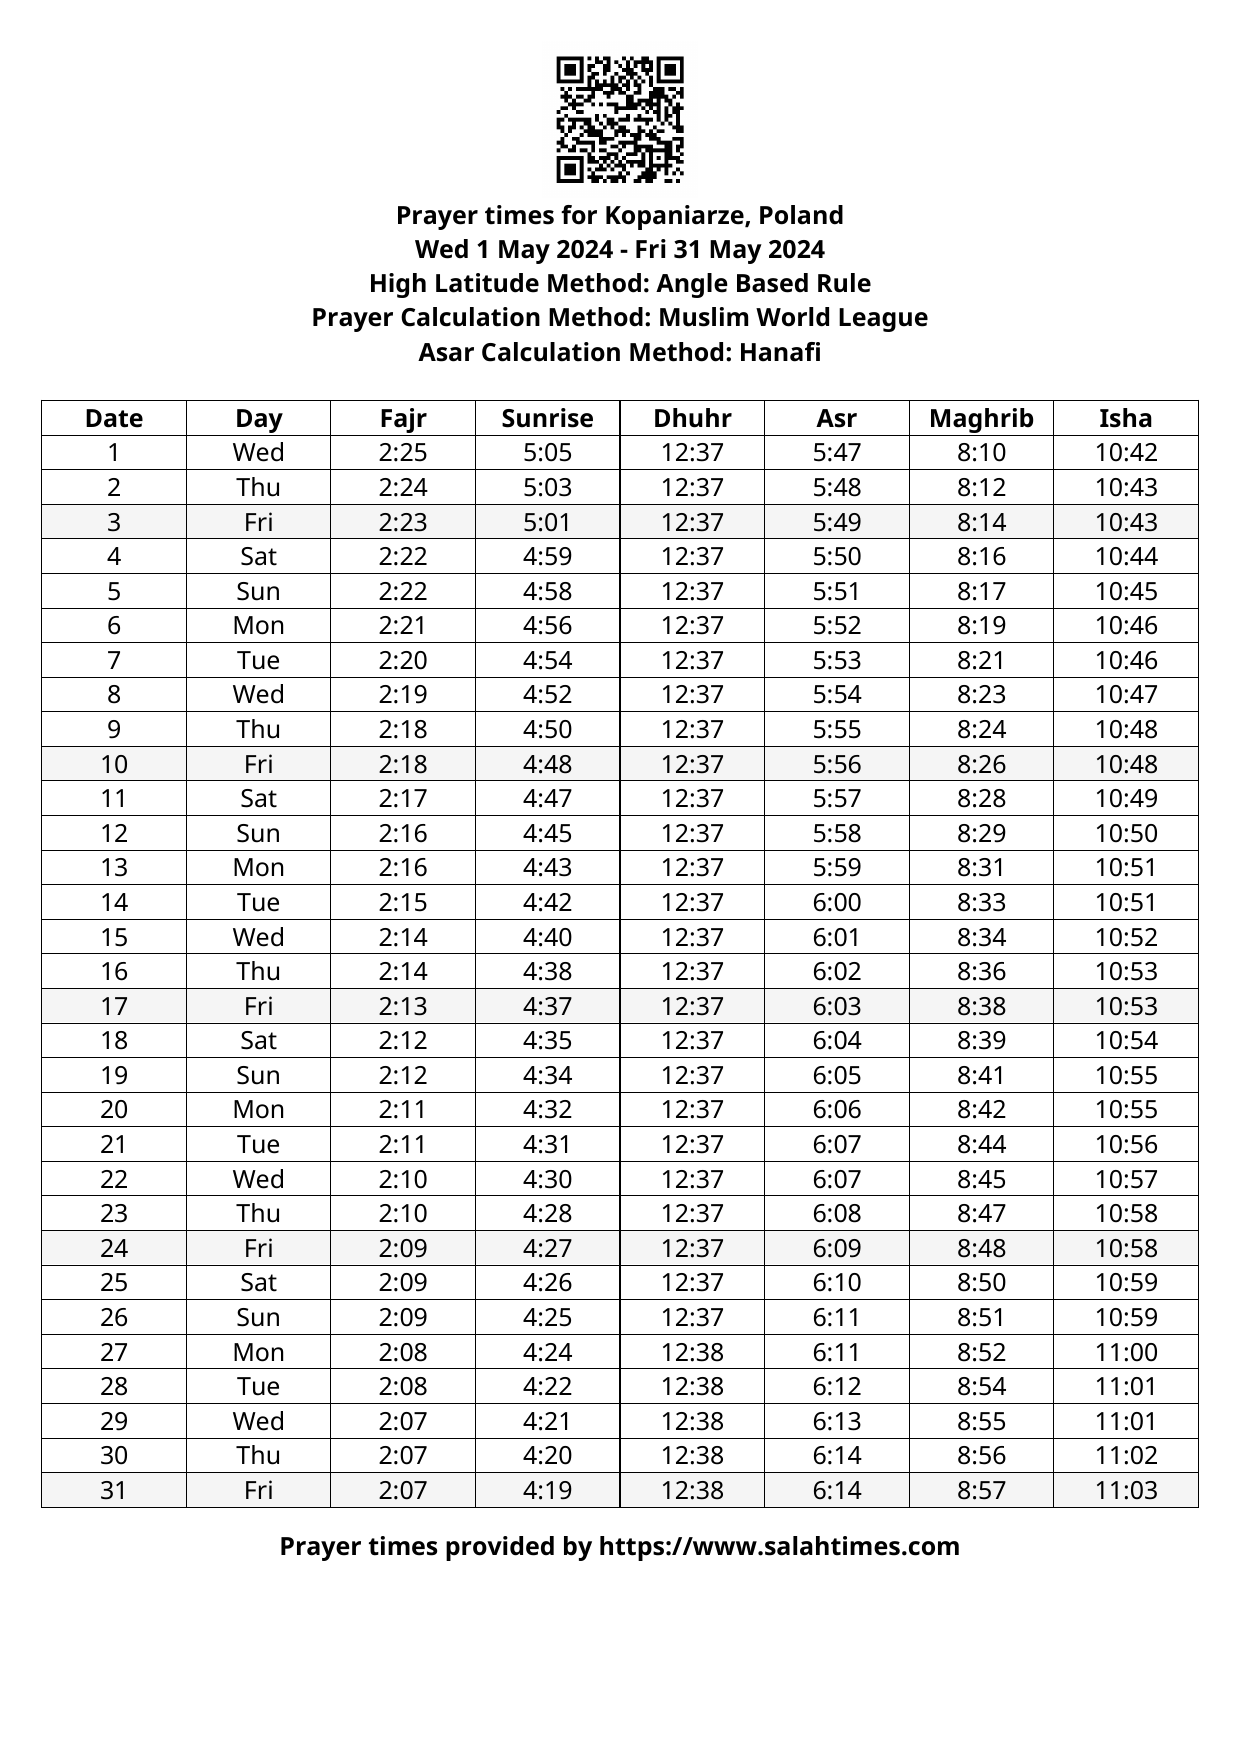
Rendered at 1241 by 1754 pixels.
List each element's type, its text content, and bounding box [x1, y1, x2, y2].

table_cell 5:50 [765, 539, 909, 573]
table_cell 12:37 [621, 885, 764, 919]
table_cell 18 [42, 1024, 186, 1057]
table_cell 8:44 [910, 1127, 1053, 1161]
table_cell Mon [187, 1335, 330, 1368]
table_cell Sat [187, 781, 330, 815]
table_cell 5:56 [765, 747, 909, 780]
table_cell 2:08 [331, 1335, 475, 1368]
table_cell 8:16 [910, 539, 1053, 573]
table_cell Thu [187, 470, 330, 504]
table_cell 4:37 [476, 989, 619, 1022]
table_cell 10:49 [1054, 781, 1198, 815]
table_cell Sun [187, 574, 330, 607]
table_cell 4:34 [476, 1058, 619, 1092]
table_cell 6:11 [765, 1300, 909, 1334]
table_cell 8:17 [910, 574, 1053, 607]
table_cell Tue [187, 1369, 330, 1403]
table_cell 4:56 [476, 609, 619, 642]
table_cell 12:38 [621, 1404, 764, 1437]
table_cell Sat [187, 539, 330, 573]
table_cell 5:01 [476, 505, 619, 538]
table_cell 5:47 [765, 436, 909, 469]
table_cell Tue [187, 885, 330, 919]
table_cell Sun [187, 1300, 330, 1334]
table_cell 2:14 [331, 954, 475, 988]
table_cell 20 [42, 1093, 186, 1126]
table_cell 8:14 [910, 505, 1053, 538]
table_cell 11:03 [1054, 1473, 1198, 1507]
table_cell 8:50 [910, 1266, 1053, 1299]
table_cell 2:10 [331, 1162, 475, 1195]
table_cell 4:52 [476, 678, 619, 711]
table_cell 10:57 [1054, 1162, 1198, 1195]
table_cell 10:51 [1054, 885, 1198, 919]
table_cell 2:20 [331, 643, 475, 677]
table_cell 5:55 [765, 712, 909, 746]
text High Latitude Method: Angle Based Rule [42, 266, 1198, 300]
table_cell 12 [42, 816, 186, 849]
table_cell 12:37 [621, 539, 764, 573]
text Wed 1 May 2024 - Fri 31 May 2024 [42, 232, 1198, 266]
table_cell 11 [42, 781, 186, 815]
table_cell 5:51 [765, 574, 909, 607]
table_cell 10:42 [1054, 436, 1198, 469]
table_cell 6:03 [765, 989, 909, 1022]
table_cell 2:07 [331, 1473, 475, 1507]
table_cell 5:05 [476, 436, 619, 469]
text Asar Calculation Method: Hanafi [42, 334, 1198, 368]
table_cell 6:07 [765, 1127, 909, 1161]
table_cell Fri [187, 747, 330, 780]
table_cell Tue [187, 643, 330, 677]
table_cell 4:25 [476, 1300, 619, 1334]
table_cell 4:21 [476, 1404, 619, 1437]
table_cell Wed [187, 1162, 330, 1195]
table_cell 6:14 [765, 1473, 909, 1507]
table_cell 12:37 [621, 712, 764, 746]
table_cell 6:00 [765, 885, 909, 919]
table_cell 2:22 [331, 539, 475, 573]
table_cell 6:14 [765, 1439, 909, 1472]
table_cell 4:59 [476, 539, 619, 573]
table_cell 2:24 [331, 470, 475, 504]
table_cell 4:19 [476, 1473, 619, 1507]
table_cell 26 [42, 1300, 186, 1334]
table_cell Fri [187, 505, 330, 538]
table_cell 2:07 [331, 1404, 475, 1437]
table_cell 10:58 [1054, 1196, 1198, 1230]
table_cell 12:37 [621, 1058, 764, 1092]
table_cell 6:10 [765, 1266, 909, 1299]
table_cell 4:54 [476, 643, 619, 677]
table_cell 2:25 [331, 436, 475, 469]
table_cell 5:54 [765, 678, 909, 711]
table_cell 2:16 [331, 816, 475, 849]
table_cell 4:43 [476, 851, 619, 884]
table_cell 2:13 [331, 989, 475, 1022]
table_cell 7 [42, 643, 186, 677]
table_cell 2:18 [331, 747, 475, 780]
table_cell 4:48 [476, 747, 619, 780]
table_cell 6:02 [765, 954, 909, 988]
table_cell 9 [42, 712, 186, 746]
table_cell Mon [187, 851, 330, 884]
table_cell 6:09 [765, 1231, 909, 1264]
table_cell 10:53 [1054, 989, 1198, 1022]
table_cell 5:58 [765, 816, 909, 849]
table_cell 2:12 [331, 1024, 475, 1057]
table_cell 12:37 [621, 1266, 764, 1299]
table_cell 8:57 [910, 1473, 1053, 1507]
table_cell 6:13 [765, 1404, 909, 1437]
table_cell 2 [42, 470, 186, 504]
table_cell 2:10 [331, 1196, 475, 1230]
table_cell Fri [187, 989, 330, 1022]
table_cell 23 [42, 1196, 186, 1230]
table_cell 10:48 [1054, 747, 1198, 780]
table_cell Thu [187, 1196, 330, 1230]
table_cell 11:00 [1054, 1335, 1198, 1368]
table_cell 5:52 [765, 609, 909, 642]
table_cell Wed [187, 1404, 330, 1437]
table_cell 2:14 [331, 920, 475, 953]
table_cell 4:32 [476, 1093, 619, 1126]
table_cell 12:37 [621, 816, 764, 849]
table_cell 10:50 [1054, 816, 1198, 849]
table_cell 10:46 [1054, 609, 1198, 642]
table_cell 8:39 [910, 1024, 1053, 1057]
text Prayer times for Kopaniarze, Poland [42, 198, 1198, 232]
table_cell 4:26 [476, 1266, 619, 1299]
table_cell 6:06 [765, 1093, 909, 1126]
table_cell 4 [42, 539, 186, 573]
table_cell 8:12 [910, 470, 1053, 504]
table_cell 28 [42, 1369, 186, 1403]
table_cell Sun [187, 1058, 330, 1092]
table_cell 13 [42, 851, 186, 884]
table_cell 11:01 [1054, 1404, 1198, 1437]
table_cell 4:38 [476, 954, 619, 988]
table_cell 12:37 [621, 851, 764, 884]
table_cell 4:24 [476, 1335, 619, 1368]
table_cell Mon [187, 1093, 330, 1126]
table_cell 10:43 [1054, 505, 1198, 538]
table_cell 4:47 [476, 781, 619, 815]
table_cell 6:12 [765, 1369, 909, 1403]
table_cell 12:37 [621, 954, 764, 988]
table_header Sunrise [476, 401, 619, 434]
table_cell 5:48 [765, 470, 909, 504]
table_cell 12:37 [621, 781, 764, 815]
table_cell 2:17 [331, 781, 475, 815]
table_cell 2:22 [331, 574, 475, 607]
table_cell 11:02 [1054, 1439, 1198, 1472]
table_header Asr [765, 401, 909, 434]
table_cell 17 [42, 989, 186, 1022]
table_cell 8:45 [910, 1162, 1053, 1195]
table_cell 1 [42, 436, 186, 469]
picture [542, 41, 699, 198]
table_cell 8:19 [910, 609, 1053, 642]
table_cell Thu [187, 954, 330, 988]
text Prayer Calculation Method: Muslim World League [42, 300, 1198, 334]
table_cell 6:08 [765, 1196, 909, 1230]
table_cell 10 [42, 747, 186, 780]
table_cell 6:01 [765, 920, 909, 953]
table_cell 12:37 [621, 505, 764, 538]
table_cell 12:37 [621, 1127, 764, 1161]
table_cell 21 [42, 1127, 186, 1161]
table_cell 2:07 [331, 1439, 475, 1472]
table_cell 8:52 [910, 1335, 1053, 1368]
table_cell 10:54 [1054, 1024, 1198, 1057]
table_cell 10:48 [1054, 712, 1198, 746]
table_cell 22 [42, 1162, 186, 1195]
table_header Isha [1054, 401, 1198, 434]
table_cell 12:37 [621, 1024, 764, 1057]
table_cell 12:37 [621, 574, 764, 607]
table_cell 8:29 [910, 816, 1053, 849]
table_cell 16 [42, 954, 186, 988]
table_cell 8:36 [910, 954, 1053, 988]
table_cell 12:38 [621, 1369, 764, 1403]
table_cell 8:56 [910, 1439, 1053, 1472]
table_cell 6:04 [765, 1024, 909, 1057]
table_cell 5:57 [765, 781, 909, 815]
table_cell 4:28 [476, 1196, 619, 1230]
table_cell 4:22 [476, 1369, 619, 1403]
table_cell 12:37 [621, 1093, 764, 1126]
table_cell 5:49 [765, 505, 909, 538]
table_cell 4:45 [476, 816, 619, 849]
text Prayer times provided by https://www.salahtimes.com [42, 1528, 1198, 1563]
table_cell 10:59 [1054, 1266, 1198, 1299]
table_cell 2:16 [331, 851, 475, 884]
table_cell 2:15 [331, 885, 475, 919]
table_cell 12:38 [621, 1473, 764, 1507]
table_cell 8:33 [910, 885, 1053, 919]
table_cell 2:09 [331, 1300, 475, 1334]
table_cell 10:59 [1054, 1300, 1198, 1334]
table_cell 25 [42, 1266, 186, 1299]
table_cell 4:30 [476, 1162, 619, 1195]
table_cell 12:37 [621, 609, 764, 642]
table_cell 12:38 [621, 1439, 764, 1472]
table_cell 2:21 [331, 609, 475, 642]
table_cell 2:23 [331, 505, 475, 538]
table_cell 2:19 [331, 678, 475, 711]
table_cell 8:41 [910, 1058, 1053, 1092]
table_header Day [187, 401, 330, 434]
table_cell 14 [42, 885, 186, 919]
table_cell 6:05 [765, 1058, 909, 1092]
table_cell 10:52 [1054, 920, 1198, 953]
table_cell 8:24 [910, 712, 1053, 746]
table_cell 2:09 [331, 1266, 475, 1299]
table_header Date [42, 401, 186, 434]
table_cell 10:51 [1054, 851, 1198, 884]
table_cell 8:47 [910, 1196, 1053, 1230]
table_cell 12:38 [621, 1335, 764, 1368]
table_cell Fri [187, 1231, 330, 1264]
table_cell 8:55 [910, 1404, 1053, 1437]
table_cell 24 [42, 1231, 186, 1264]
table_cell Thu [187, 712, 330, 746]
table_cell 8:23 [910, 678, 1053, 711]
table_cell 12:37 [621, 1162, 764, 1195]
table_cell 3 [42, 505, 186, 538]
table_cell 10:56 [1054, 1127, 1198, 1161]
table_cell 4:20 [476, 1439, 619, 1472]
table_cell 15 [42, 920, 186, 953]
table_cell 4:42 [476, 885, 619, 919]
table_cell 2:12 [331, 1058, 475, 1092]
table_cell 5:03 [476, 470, 619, 504]
table_cell 10:53 [1054, 954, 1198, 988]
table_cell 5:53 [765, 643, 909, 677]
table_header Maghrib [910, 401, 1053, 434]
table_cell 12:37 [621, 436, 764, 469]
table_cell 5 [42, 574, 186, 607]
table_cell Sat [187, 1024, 330, 1057]
table_cell 27 [42, 1335, 186, 1368]
table_cell 12:37 [621, 1196, 764, 1230]
table_cell 4:50 [476, 712, 619, 746]
table_cell 10:43 [1054, 470, 1198, 504]
table_cell 8:21 [910, 643, 1053, 677]
table_cell Thu [187, 1439, 330, 1472]
table_cell 12:37 [621, 989, 764, 1022]
table_cell 8:51 [910, 1300, 1053, 1334]
table_cell 29 [42, 1404, 186, 1437]
table_cell 12:37 [621, 643, 764, 677]
table_cell 8:31 [910, 851, 1053, 884]
table_cell 2:11 [331, 1127, 475, 1161]
table_cell 8:38 [910, 989, 1053, 1022]
table_cell 12:37 [621, 1231, 764, 1264]
table_cell 8:54 [910, 1369, 1053, 1403]
table_cell 10:47 [1054, 678, 1198, 711]
table_cell 6:11 [765, 1335, 909, 1368]
table_cell 19 [42, 1058, 186, 1092]
table_cell 2:18 [331, 712, 475, 746]
table_header Dhuhr [621, 401, 764, 434]
table_cell 4:35 [476, 1024, 619, 1057]
table_cell Mon [187, 609, 330, 642]
table_cell 4:40 [476, 920, 619, 953]
table_cell 8:34 [910, 920, 1053, 953]
table_cell 8:28 [910, 781, 1053, 815]
table_cell Sat [187, 1266, 330, 1299]
table_cell 12:37 [621, 470, 764, 504]
table_cell Wed [187, 436, 330, 469]
table_cell Wed [187, 920, 330, 953]
table_cell 6:07 [765, 1162, 909, 1195]
table_cell 12:37 [621, 920, 764, 953]
table_cell Fri [187, 1473, 330, 1507]
table_cell 2:08 [331, 1369, 475, 1403]
table_cell 4:27 [476, 1231, 619, 1264]
table_cell 10:44 [1054, 539, 1198, 573]
table_cell 31 [42, 1473, 186, 1507]
table_cell 4:58 [476, 574, 619, 607]
table_cell 30 [42, 1439, 186, 1472]
table_cell 10:58 [1054, 1231, 1198, 1264]
table_cell 6 [42, 609, 186, 642]
table_cell Sun [187, 816, 330, 849]
table_cell 10:45 [1054, 574, 1198, 607]
table_cell 12:37 [621, 747, 764, 780]
table_cell 8:26 [910, 747, 1053, 780]
table_cell 10:55 [1054, 1093, 1198, 1126]
table_cell 12:37 [621, 678, 764, 711]
table_cell 8:42 [910, 1093, 1053, 1126]
table_cell 2:11 [331, 1093, 475, 1126]
table_cell 10:46 [1054, 643, 1198, 677]
table_cell 8:10 [910, 436, 1053, 469]
table_cell 4:31 [476, 1127, 619, 1161]
table_cell 12:37 [621, 1300, 764, 1334]
table_cell 10:55 [1054, 1058, 1198, 1092]
table_header Fajr [331, 401, 475, 434]
table_cell Wed [187, 678, 330, 711]
table_cell 8 [42, 678, 186, 711]
table_cell 5:59 [765, 851, 909, 884]
table_cell 2:09 [331, 1231, 475, 1264]
table_cell 8:48 [910, 1231, 1053, 1264]
table_cell 11:01 [1054, 1369, 1198, 1403]
table_cell Tue [187, 1127, 330, 1161]
